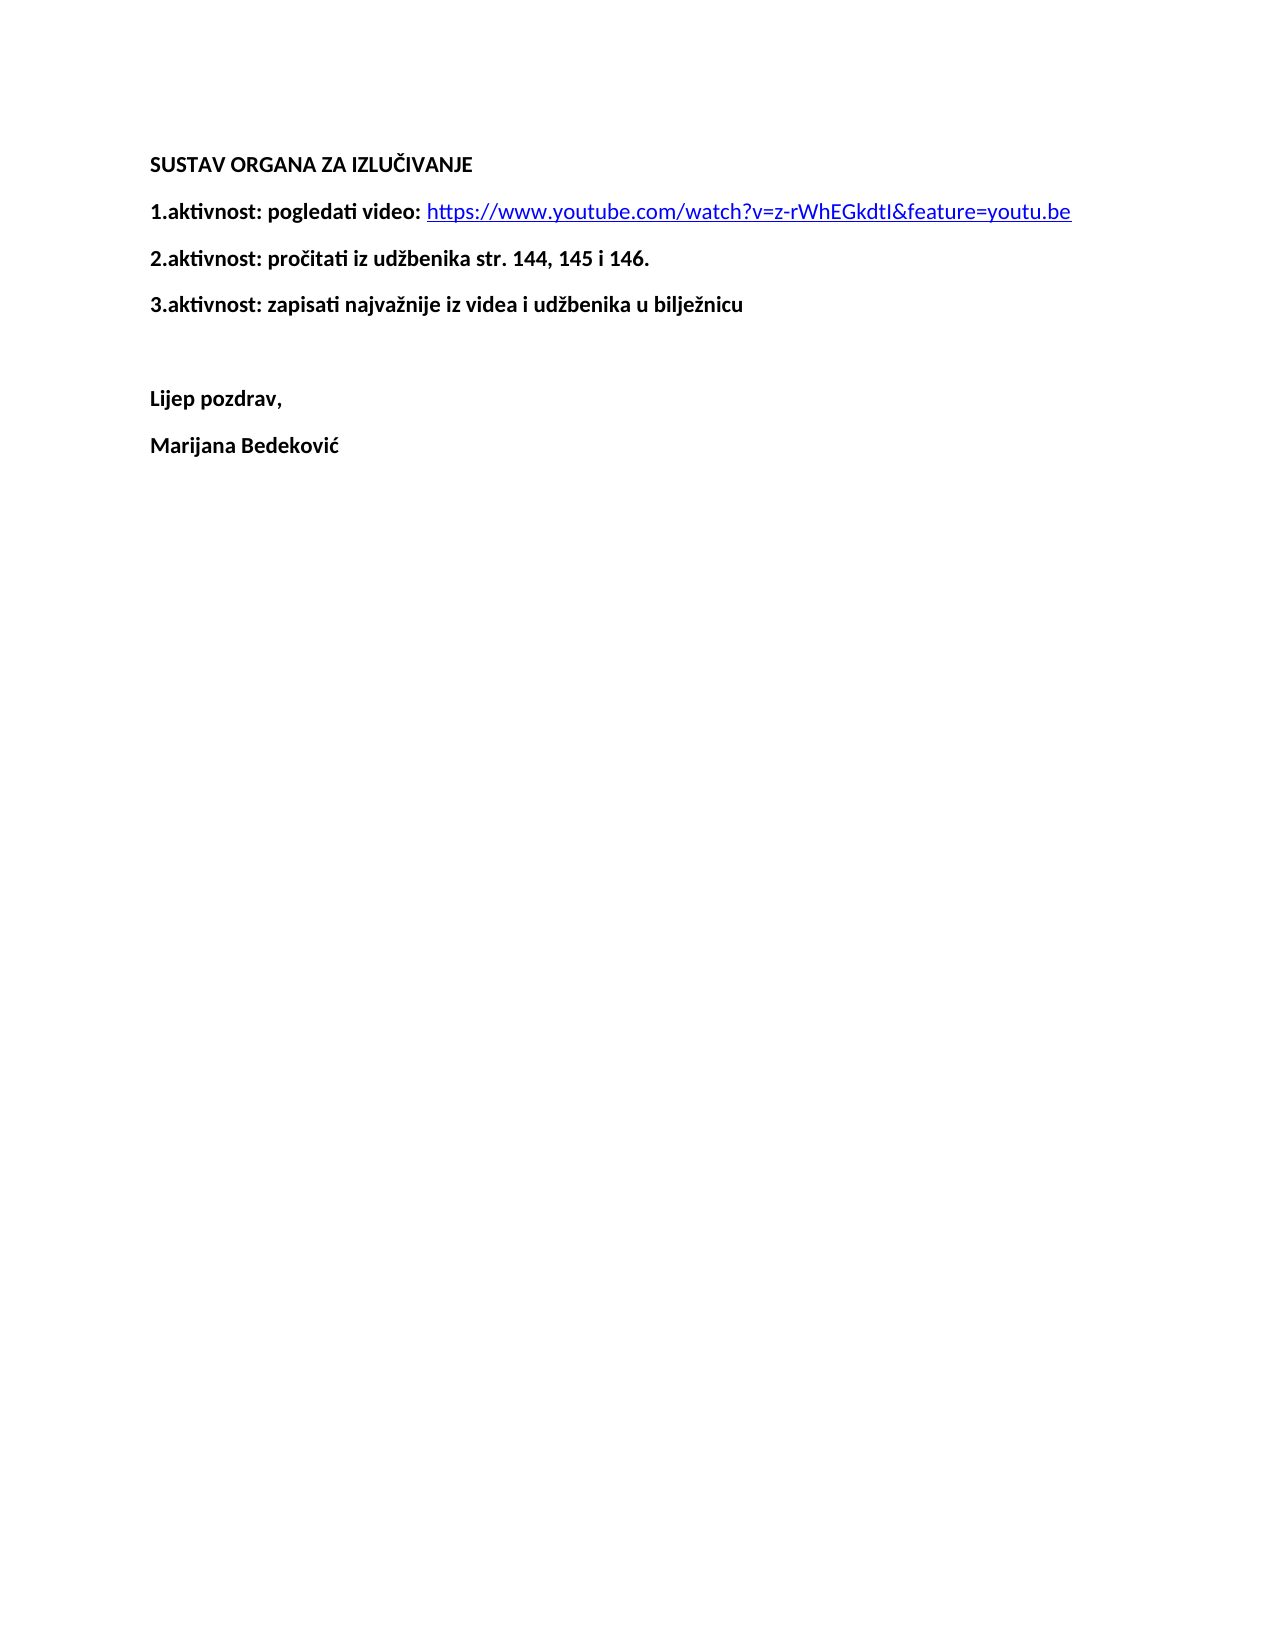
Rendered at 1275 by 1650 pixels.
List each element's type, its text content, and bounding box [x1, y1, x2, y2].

text 1.aktivnost: pogledati video: https://www.youtube.com/watch?v=z-rWhEGkdtI&feature=youtu.be [150, 197, 1125, 225]
text Marijana Bedeković [150, 431, 1125, 459]
text 3.aktivnost: zapisati najvažnije iz videa i udžbenika u bilježnicu [150, 291, 1125, 319]
text Lijep pozdrav, [150, 384, 1125, 412]
text 2.aktivnost: pročitati iz udžbenika str. 144, 145 i 146. [150, 244, 1125, 272]
text SUSTAV ORGANA ZA IZLUČIVANJE [150, 150, 1125, 178]
